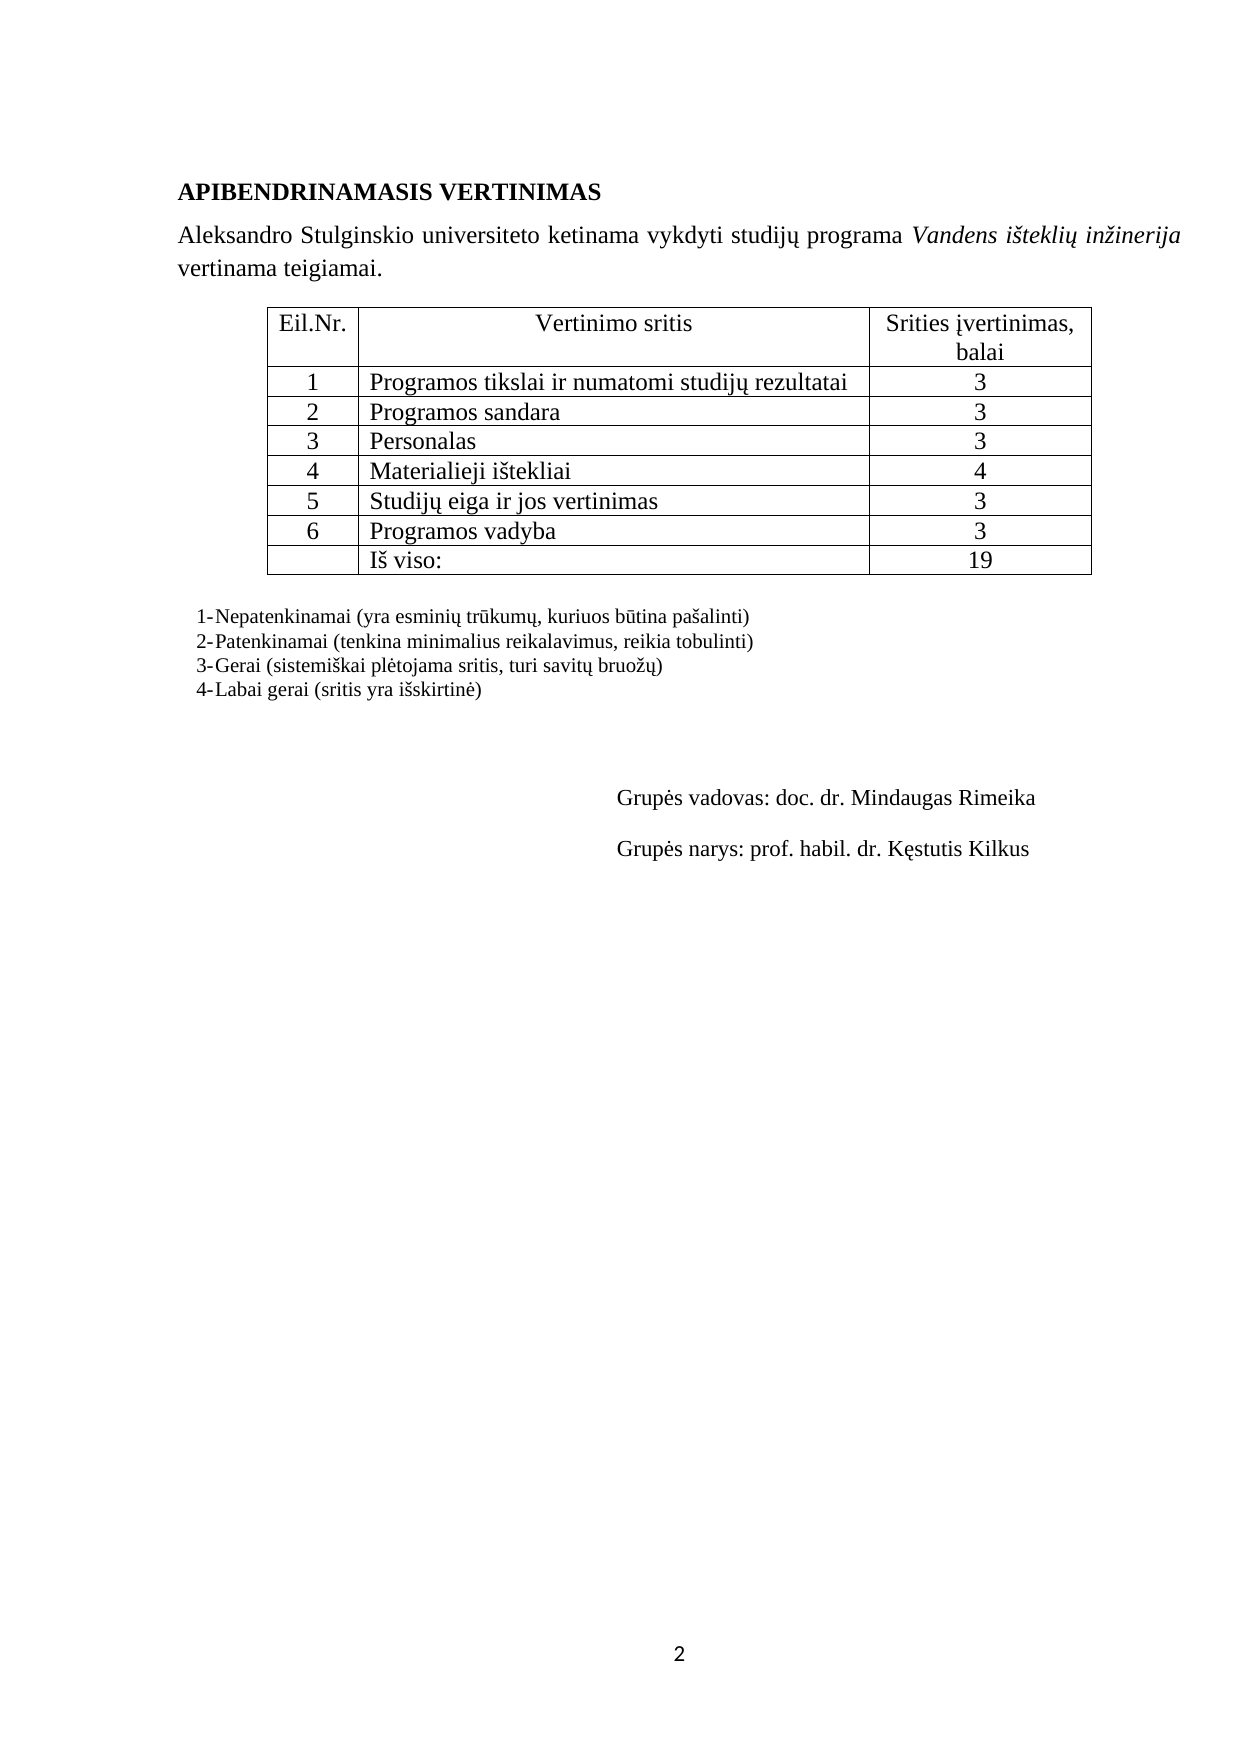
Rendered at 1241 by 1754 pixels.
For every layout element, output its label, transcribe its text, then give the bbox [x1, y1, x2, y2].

table_cell Iš viso: [359, 546, 869, 574]
table_cell 6 [268, 516, 358, 544]
table_cell 3 [870, 367, 1091, 396]
list Labai gerai (sritis yra išskirtinė) [196, 677, 1181, 701]
list Gerai (sistemiškai plėtojama sritis, turi savitų bruožų) [196, 653, 1181, 677]
table_header Vertinimo sritis [359, 308, 869, 366]
table_cell 1 [268, 367, 358, 396]
table_cell Grupės narys: prof. habil. dr. Kęstutis Kilkus [605, 835, 1133, 886]
table_cell 5 [268, 486, 358, 515]
list Nepatenkinamai (yra esminių trūkumų, kuriuos būtina pašalinti) [196, 604, 1181, 628]
table_cell 3 [870, 397, 1091, 425]
table_header Grupės vadovas: doc. dr. Mindaugas Rimeika [605, 784, 1133, 835]
subtitle APIBENDRINAMASIS VERTINIMAS [177, 177, 1181, 206]
table_cell 19 [870, 546, 1091, 574]
table_cell [268, 546, 358, 574]
table_cell 3 [870, 426, 1091, 455]
table_cell 3 [870, 486, 1091, 515]
list Patenkinamai (tenkina minimalius reikalavimus, reikia tobulinti) [196, 628, 1181, 653]
table_cell 3 [870, 516, 1091, 544]
table_cell Studijų eiga ir jos vertinimas [359, 486, 869, 515]
table_header Srities įvertinimas, balai [870, 308, 1091, 366]
table_cell 4 [870, 456, 1091, 485]
table_cell 3 [268, 426, 358, 455]
table_cell 2 [268, 397, 358, 425]
table_header Eil.Nr. [268, 308, 358, 366]
text Aleksandro Stulginskio universiteto ketinama vykdyti studijų programa Vandens išteklių inžinerija vertinama teigiamai. [177, 220, 1181, 282]
table_cell Programos sandara [359, 397, 869, 425]
table_cell Materialieji ištekliai [359, 456, 869, 485]
table_cell Personalas [359, 426, 869, 455]
table_cell 4 [268, 456, 358, 485]
table_cell Programos vadyba [359, 516, 869, 544]
table_cell Programos tikslai ir numatomi studijų rezultatai [359, 367, 869, 396]
